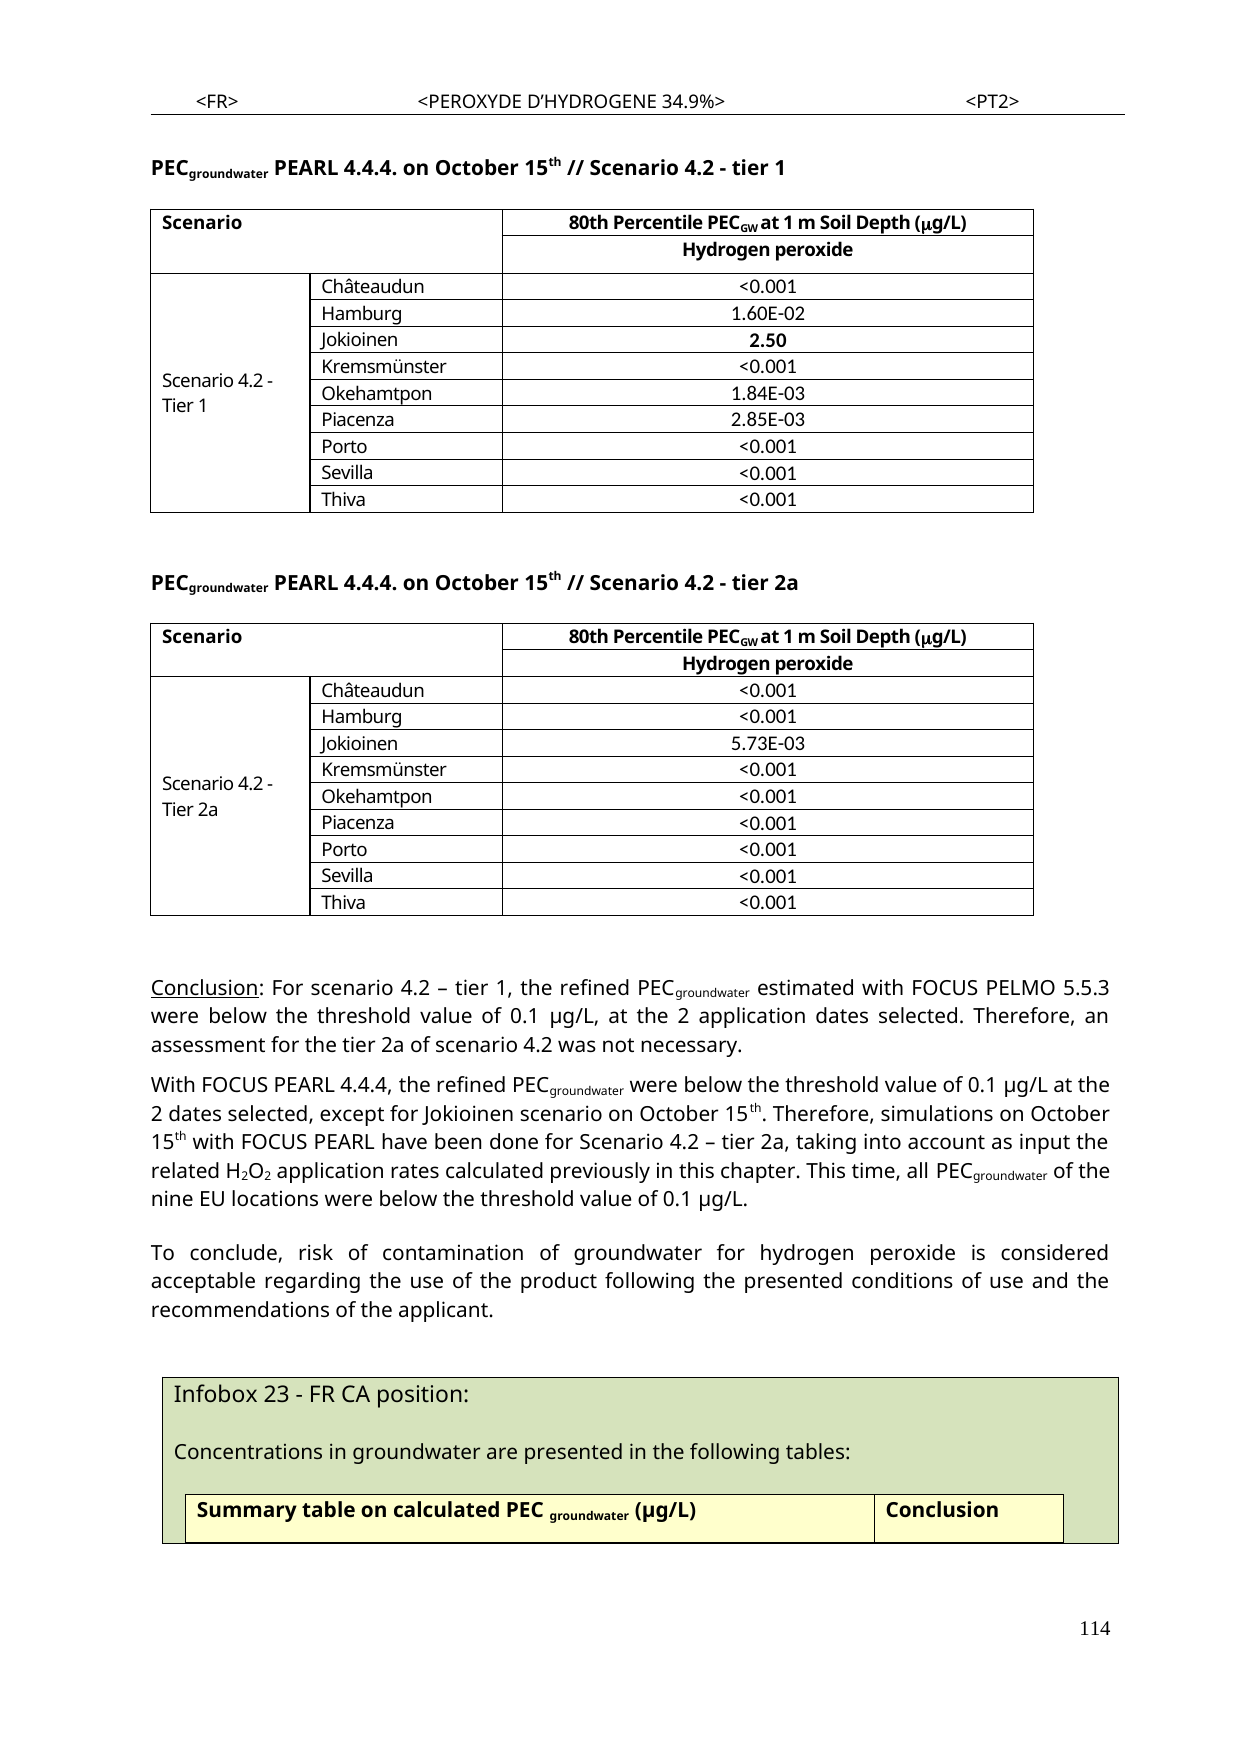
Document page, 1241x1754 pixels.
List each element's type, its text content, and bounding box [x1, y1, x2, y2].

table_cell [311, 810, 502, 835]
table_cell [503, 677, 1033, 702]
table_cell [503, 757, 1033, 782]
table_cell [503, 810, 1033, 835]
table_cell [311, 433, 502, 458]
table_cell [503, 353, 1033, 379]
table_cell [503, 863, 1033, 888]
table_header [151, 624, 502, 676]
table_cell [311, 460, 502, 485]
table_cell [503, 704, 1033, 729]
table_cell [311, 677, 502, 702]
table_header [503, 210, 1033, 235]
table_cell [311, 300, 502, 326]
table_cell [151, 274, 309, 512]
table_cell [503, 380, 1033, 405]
text PECgroundwater PEARL 4.4.4. on October 15th // Scenario 4.2 - tier 1 [151, 153, 1110, 182]
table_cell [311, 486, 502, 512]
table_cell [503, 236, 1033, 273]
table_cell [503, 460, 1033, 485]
text Conclusion: For scenario 4.2 – tier 1, the refined PECgroundwater estimated with FOCUS PELMO 5.5.3 were below the threshold value of 0.1 µg/L, at the 2 application dates selected. Therefore, an assessment for the tier 2a of scenario 4.2 was not necessary. [151, 973, 1110, 1058]
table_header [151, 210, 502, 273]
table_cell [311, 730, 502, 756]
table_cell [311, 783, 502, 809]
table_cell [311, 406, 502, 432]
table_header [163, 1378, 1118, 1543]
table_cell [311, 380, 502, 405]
text To conclude, risk of contamination of groundwater for hydrogen peroxide is considered acceptable regarding the use of the product following the presented conditions of use and the recommendations of the applicant. [151, 1238, 1110, 1323]
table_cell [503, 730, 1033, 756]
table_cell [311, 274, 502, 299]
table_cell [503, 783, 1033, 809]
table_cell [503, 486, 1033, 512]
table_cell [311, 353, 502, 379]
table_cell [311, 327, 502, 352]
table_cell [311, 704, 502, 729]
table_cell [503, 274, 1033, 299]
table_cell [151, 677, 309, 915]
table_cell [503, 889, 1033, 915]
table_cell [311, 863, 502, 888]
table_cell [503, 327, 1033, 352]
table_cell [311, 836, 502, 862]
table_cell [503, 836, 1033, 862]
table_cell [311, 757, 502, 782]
text With FOCUS PEARL 4.4.4, the refined PECgroundwater were below the threshold value of 0.1 µg/L at the 2 dates selected, except for Jokioinen scenario on October 15th. Therefore, simulations on October 15th with FOCUS PEARL have been done for Scenario 4.2 – tier 2a, taking into account as input the related H2O2 application rates calculated previously in this chapter. This time, all PECgroundwater of the nine EU locations were below the threshold value of 0.1 µg/L. [151, 1071, 1110, 1213]
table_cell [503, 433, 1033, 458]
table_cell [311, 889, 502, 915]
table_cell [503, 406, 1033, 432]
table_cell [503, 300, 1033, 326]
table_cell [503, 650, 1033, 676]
text PECgroundwater PEARL 4.4.4. on October 15th // Scenario 4.2 - tier 2a [151, 568, 1110, 596]
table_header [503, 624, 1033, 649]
